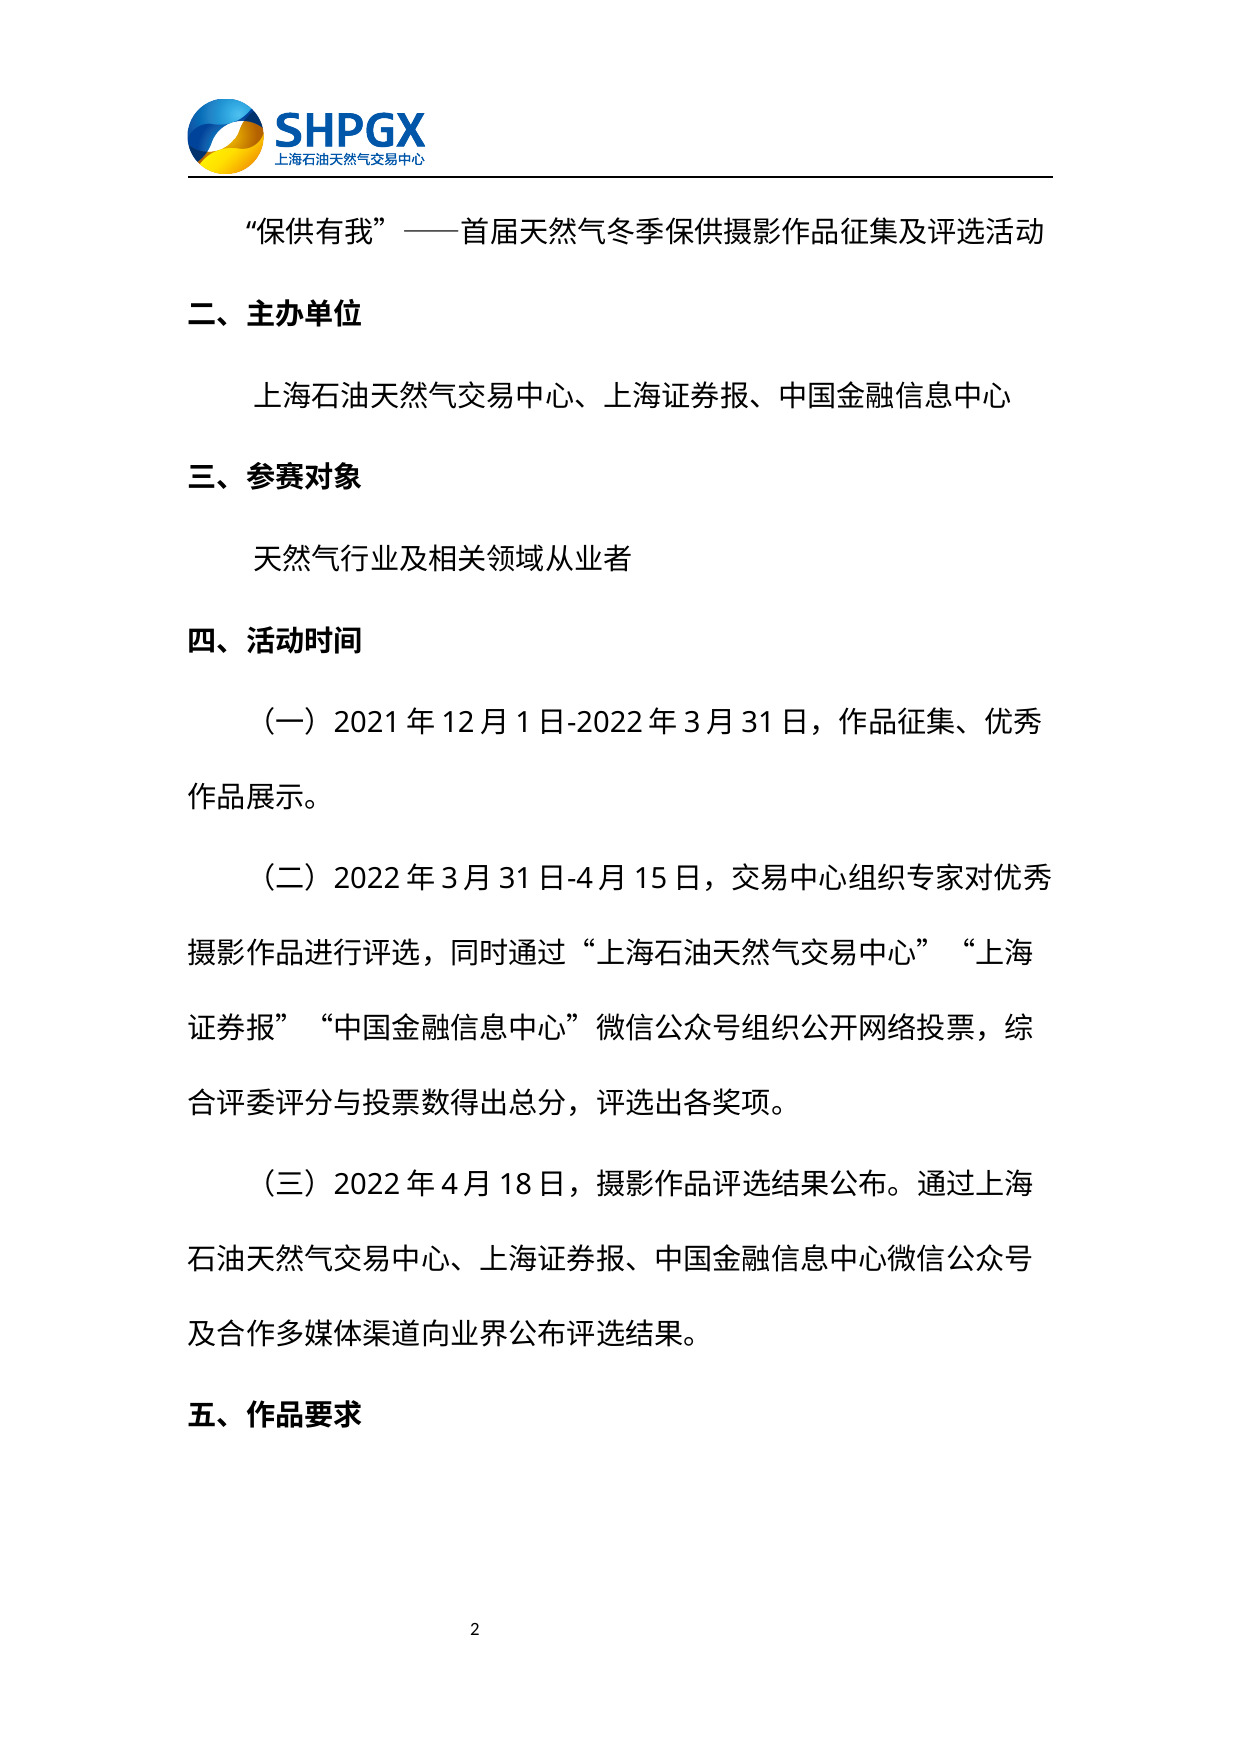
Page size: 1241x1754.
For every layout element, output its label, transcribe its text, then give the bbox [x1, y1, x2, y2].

list 2021年12月1日-2022年3月31日，作品征集、优秀作品展示。 [187, 687, 1053, 827]
list 上海石油天然气交易中心、上海证券报、中国金融信息中心 [253, 361, 1053, 426]
text 天然气行业及相关领域从业者 [253, 524, 1053, 589]
list 2022年4月18日，摄影作品评选结果公布。通过上海石油天然气交易中心、上海证券报、中国金融信息中心微信公众号及合作多媒体渠道向业界公布评选结果。 [187, 1149, 1053, 1364]
list 2022年3月31日-4月15日，交易中心组织专家对优秀摄影作品进行评选，同时通过“上海石油天然气交易中心”“上海证券报”“中国金融信息中心”微信公众号组织公开网络投票，综合评委评分与投票数得出总分，评选出各奖项。 [187, 844, 1053, 1133]
text “保供有我”——首届天然气冬季保供摄影作品征集及评选活动 [187, 197, 1053, 262]
list 作品要求 [187, 1381, 1053, 1446]
list 主办单位 [187, 279, 1053, 344]
picture [187, 99, 426, 174]
list 活动时间 [187, 606, 1053, 671]
list 参赛对象 [187, 442, 1053, 507]
